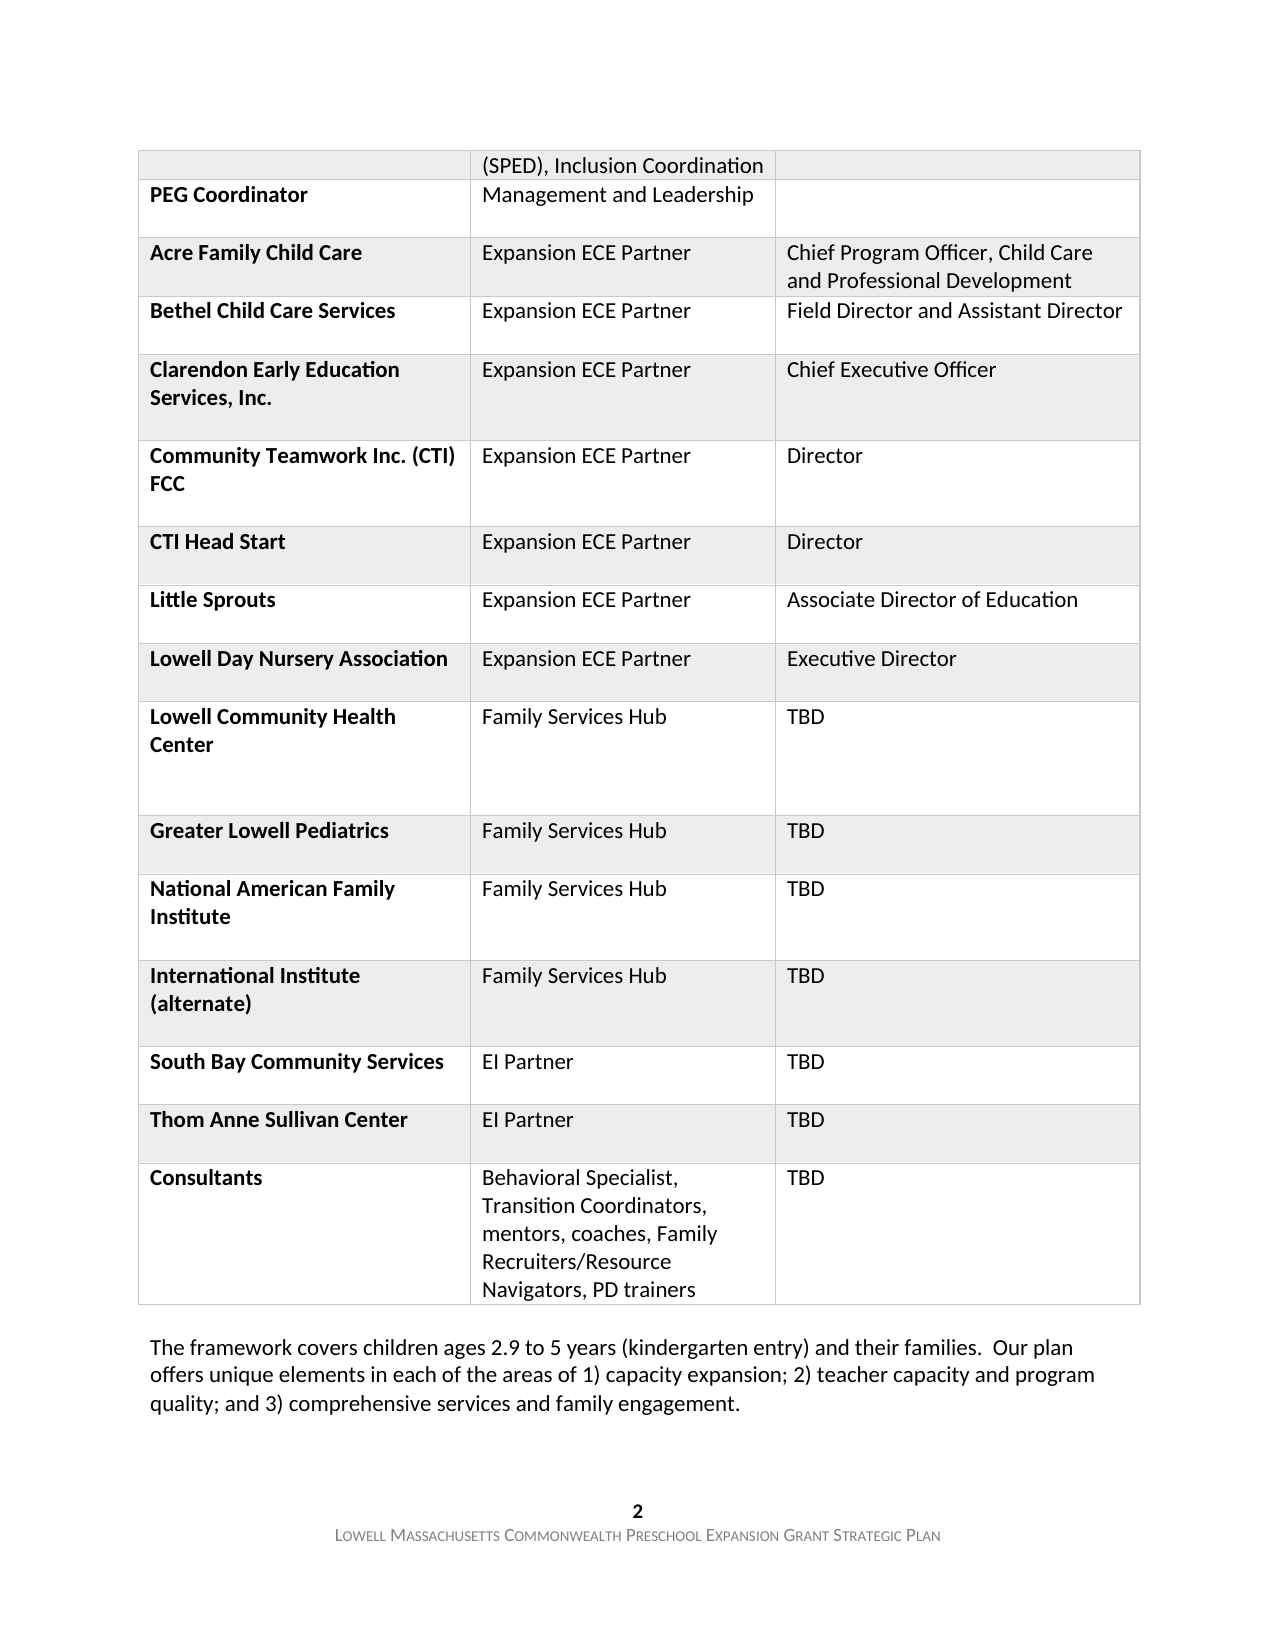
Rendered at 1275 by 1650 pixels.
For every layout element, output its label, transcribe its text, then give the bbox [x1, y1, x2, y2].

table_cell International Institute (alternate) [139, 961, 470, 1046]
table_cell TBD [776, 1047, 1139, 1104]
table_cell Field Director and Assistant Director [776, 297, 1139, 354]
table_cell Little Sprouts [139, 586, 470, 643]
table_cell EI Partner [471, 1105, 775, 1162]
table_cell Chief Program Officer, Child Care and Professional Development [776, 238, 1139, 296]
table_cell CTI Head Start [139, 527, 470, 584]
table_cell Bethel Child Care Services [139, 297, 470, 354]
table_cell Executive Director [776, 644, 1139, 701]
table_cell Family Services Hub [471, 702, 775, 815]
table_cell Expansion ECE Partner [471, 355, 775, 440]
table_cell Acre Family Child Care [139, 238, 470, 296]
table_cell TBD [776, 1105, 1139, 1162]
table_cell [471, 151, 775, 179]
table_cell Behavioral Specialist, Transition Coordinators, mentors, coaches, Family Recruiters/Resource Navigators, PD trainers [471, 1164, 775, 1303]
table_cell Director [776, 441, 1139, 526]
table_cell EI Partner [471, 1047, 775, 1104]
table_cell Management and Leadership [471, 180, 775, 237]
table_cell South Bay Community Services [139, 1047, 470, 1104]
table_cell Family Services Hub [471, 961, 775, 1046]
table_cell Expansion ECE Partner [471, 527, 775, 584]
table_cell [776, 180, 1139, 237]
table_cell TBD [776, 816, 1139, 873]
table_cell TBD [776, 961, 1139, 1046]
text The framework covers children ages 2.9 to 5 years (kindergarten entry) and their families. Our plan offers unique elements in each of the areas of 1) capacity expansion; 2) teacher capacity and program quality; and 3) comprehensive services and family engagement. [150, 1333, 1125, 1417]
table_cell Family Services Hub [471, 875, 775, 960]
table_cell Associate Director of Education [776, 586, 1139, 643]
table_cell Expansion ECE Partner [471, 238, 775, 296]
table_cell National American Family Institute [139, 875, 470, 960]
table_cell Family Services Hub [471, 816, 775, 873]
table_cell Consultants [139, 1164, 470, 1303]
table_cell Lowell Day Nursery Association [139, 644, 470, 701]
table_cell TBD [776, 1164, 1139, 1303]
table_cell PEG Coordinator [139, 180, 470, 237]
table_cell Chief Executive Officer [776, 355, 1139, 440]
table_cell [139, 151, 470, 179]
table_cell Thom Anne Sullivan Center [139, 1105, 470, 1162]
table_cell Community Teamwork Inc. (CTI) FCC [139, 441, 470, 526]
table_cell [776, 151, 1139, 179]
table_cell Greater Lowell Pediatrics [139, 816, 470, 873]
table_cell Expansion ECE Partner [471, 441, 775, 526]
table_cell TBD [776, 702, 1139, 815]
table_cell Director [776, 527, 1139, 584]
table_cell Lowell Community Health Center [139, 702, 470, 815]
table_cell Expansion ECE Partner [471, 586, 775, 643]
table_cell TBD [776, 875, 1139, 960]
table_cell Expansion ECE Partner [471, 297, 775, 354]
table_cell Clarendon Early Education Services, Inc. [139, 355, 470, 440]
table_cell Expansion ECE Partner [471, 644, 775, 701]
